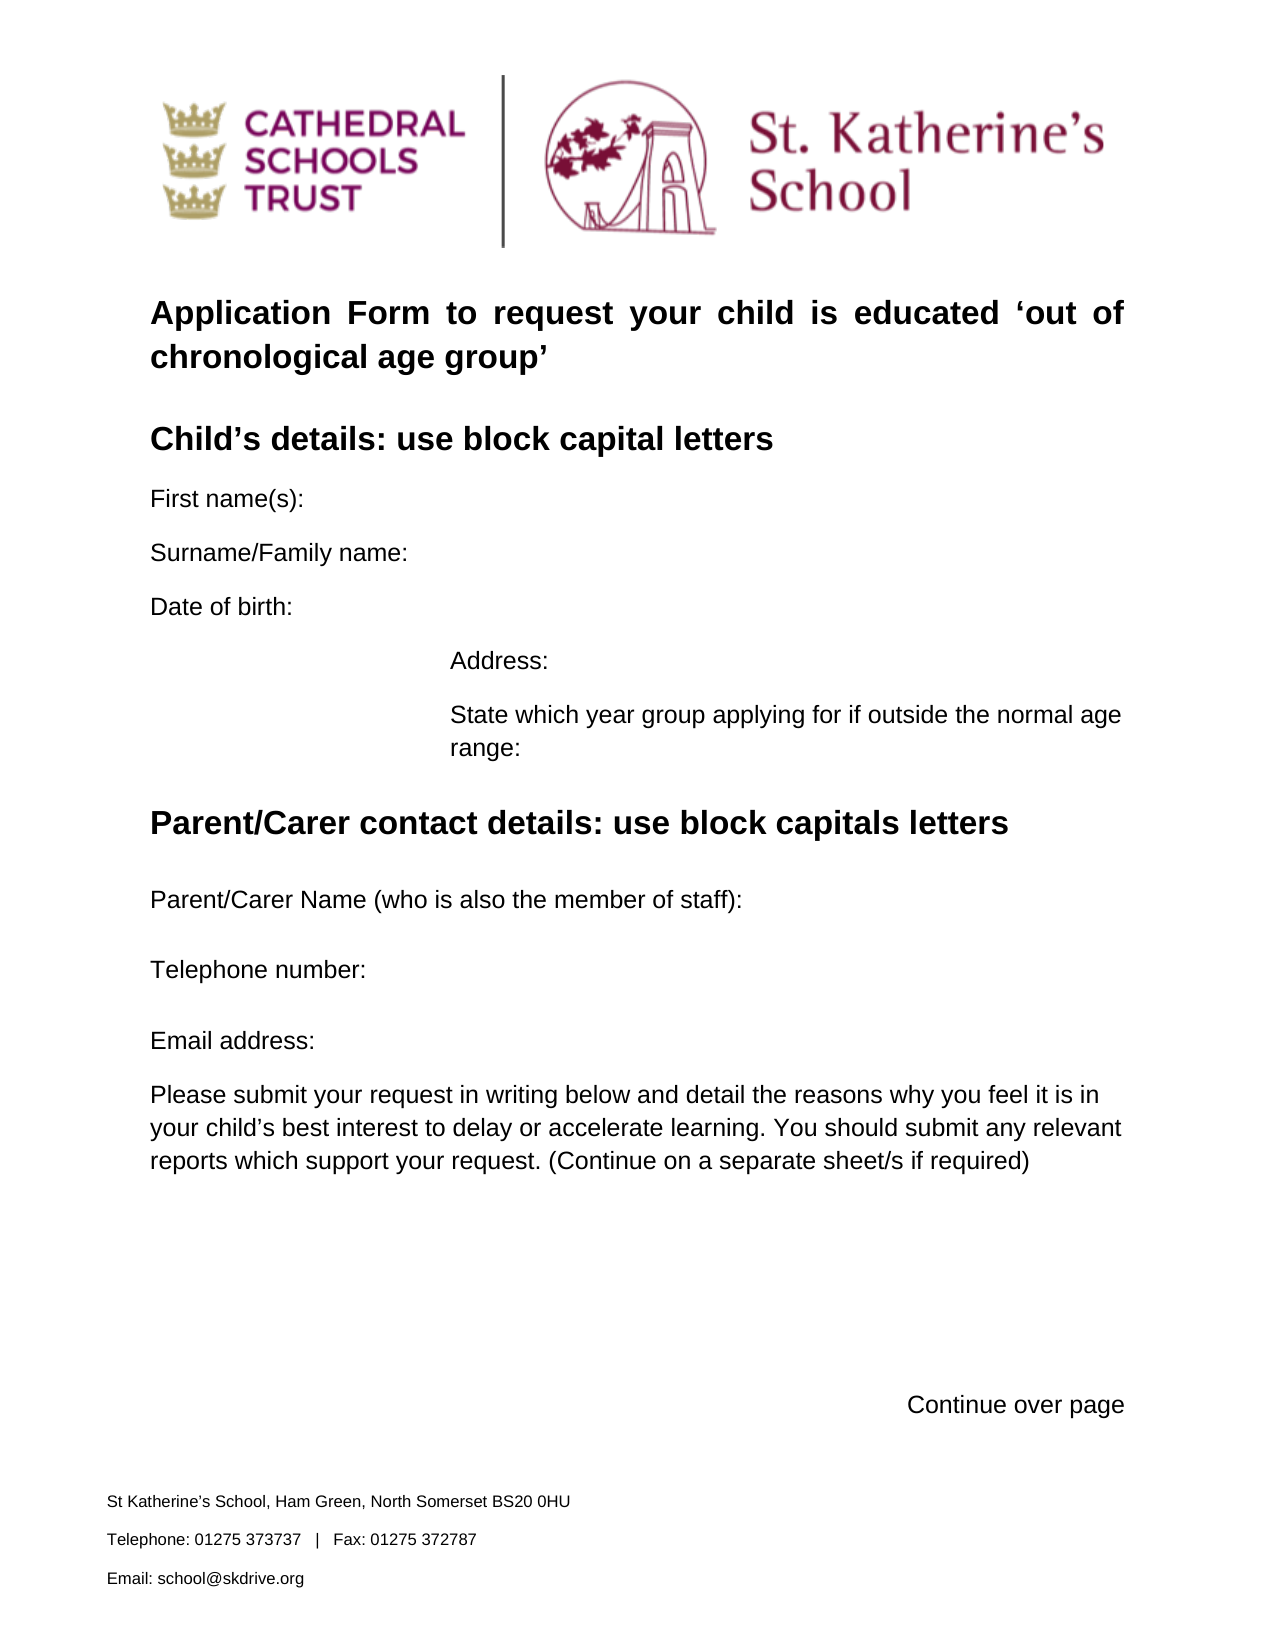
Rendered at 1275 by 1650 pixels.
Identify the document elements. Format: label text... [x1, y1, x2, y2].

text First name(s): [150, 484, 1125, 513]
subtitle Child’s details: use block capital letters [150, 419, 1125, 458]
text Address: [450, 646, 1125, 674]
subtitle Parent/Carer Name (who is also the member of staff): [150, 885, 1125, 914]
text Please submit your request in writing below and detail the reasons why you feel it is in your child’s best interest to delay or accelerate learning. You should submit any relevant reports which support your request. (Continue on a separate sheet/s if required) [150, 1080, 1125, 1174]
picture [162, 75, 1104, 248]
text Continue over page [150, 1390, 1125, 1419]
subtitle Parent/Carer contact details: use block capitals letters [150, 803, 1125, 842]
subtitle Application Form to request your child is educated ‘out of chronological age group’ [150, 293, 1125, 376]
text Date of birth: [150, 592, 1125, 621]
text Surname/Family name: [150, 538, 1125, 567]
subtitle Telephone number: [150, 955, 1125, 984]
subtitle Email address: [150, 1026, 1125, 1055]
text State which year group applying for if outside the normal age range: [450, 700, 1125, 761]
